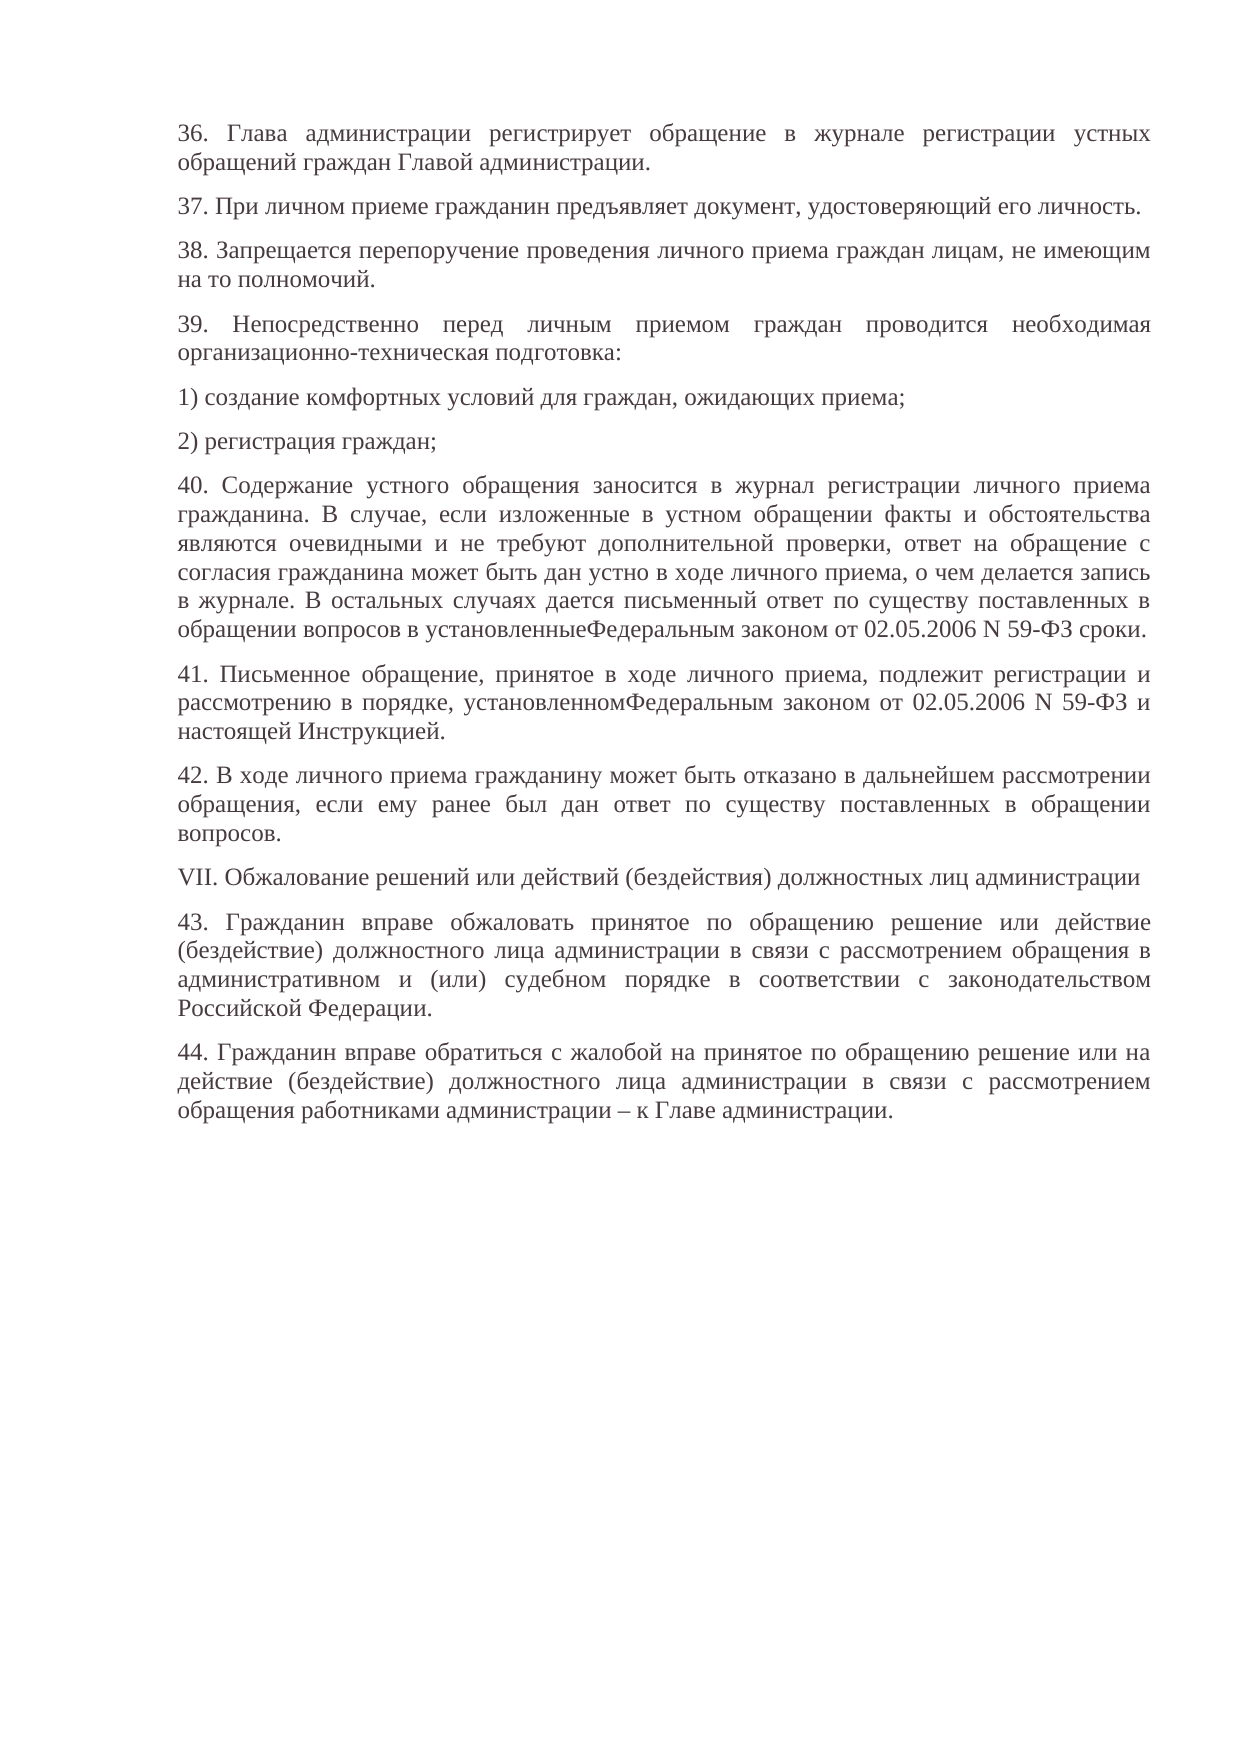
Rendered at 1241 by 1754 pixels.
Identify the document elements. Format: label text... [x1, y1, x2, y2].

text 38. Запрещается перепоручение проведения личного приема граждан лицам, не имеющим на то полномочий. [177, 236, 1152, 293]
text 36. Глава администрации регистрирует обращение в журнале регистрации устных обращений граждан Главой администрации. [177, 118, 1152, 176]
text 44. Гражданин вправе обратиться с жалобой на принятое по обращению решение или на действие (бездействие) должностного лица администрации в связи с рассмотрением обращения работниками администрации – к Главе администрации. [177, 1037, 1152, 1124]
text 1) создание комфортных условий для граждан, ожидающих приема; [177, 382, 1152, 411]
text 41. Письменное обращение, принятое в ходе личного приема, подлежит регистрации и рассмотрению в порядке, установленномФедеральным законом от 02.05.2006 N 59-ФЗ и настоящей Инструкцией. [177, 659, 1152, 745]
text 43. Гражданин вправе обжаловать принятое по обращению решение или действие (бездействие) должностного лица администрации в связи с рассмотрением обращения в административном и (или) судебном порядке в соответствии с законодательством Российской Федерации. [177, 907, 1152, 1022]
text 42. В ходе личного приема гражданину может быть отказано в дальнейшем рассмотрении обращения, если ему ранее был дан ответ по существу поставленных в обращении вопросов. [177, 761, 1152, 847]
text 37. При личном приеме гражданин предъявляет документ, удостоверяющий его личность. [177, 191, 1152, 220]
text VII. Обжалование решений или действий (бездействия) должностных лиц администрации [177, 862, 1152, 891]
text 39. Непосредственно перед личным приемом граждан проводится необходимая организационно-техническая подготовка: [177, 309, 1152, 366]
text 2) регистрация граждан; [177, 426, 1152, 455]
text 40. Содержание устного обращения заносится в журнал регистрации личного приема гражданина. В случае, если изложенные в устном обращении факты и обстоятельства являются очевидными и не требуют дополнительной проверки, ответ на обращение с согласия гражданина может быть дан устно в ходе личного приема, о чем делается запись в журнале. В остальных случаях дается письменный ответ по существу поставленных в обращении вопросов в установленныеФедеральным законом от 02.05.2006 N 59-ФЗ сроки. [177, 471, 1152, 643]
